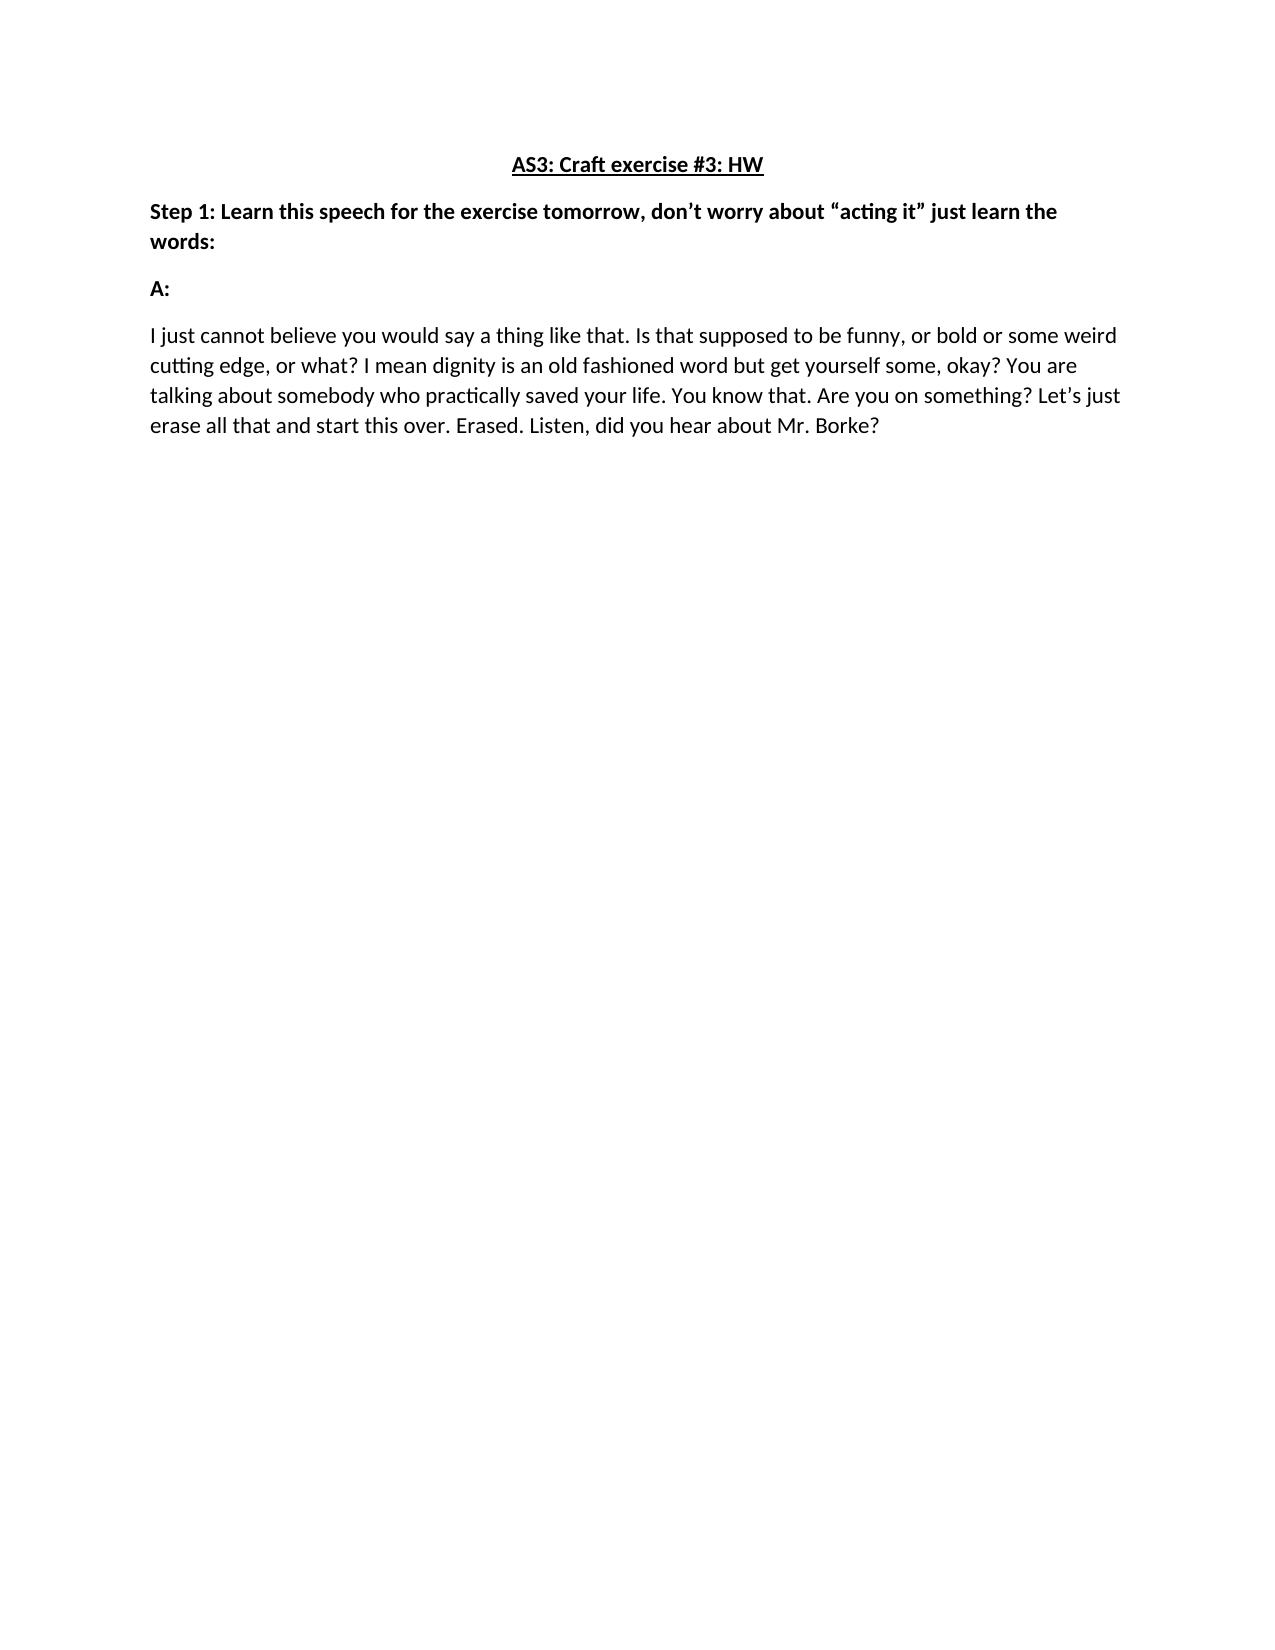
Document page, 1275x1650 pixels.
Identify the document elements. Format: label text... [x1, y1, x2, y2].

text A: [150, 274, 1125, 302]
text I just cannot believe you would say a thing like that. Is that supposed to be funny, or bold or some weird cutting edge, or what? I mean dignity is an old fashioned word but get yourself some, okay? You are talking about somebody who practically saved your life. You know that. Are you on something? Let’s just erase all that and start this over. Erased. Listen, did you hear about Mr. Borke? [150, 321, 1125, 439]
text AS3: Craft exercise #3: HW [150, 150, 1125, 178]
text Step 1: Learn this speech for the exercise tomorrow, don’t worry about “acting it” just learn the words: [150, 197, 1125, 255]
